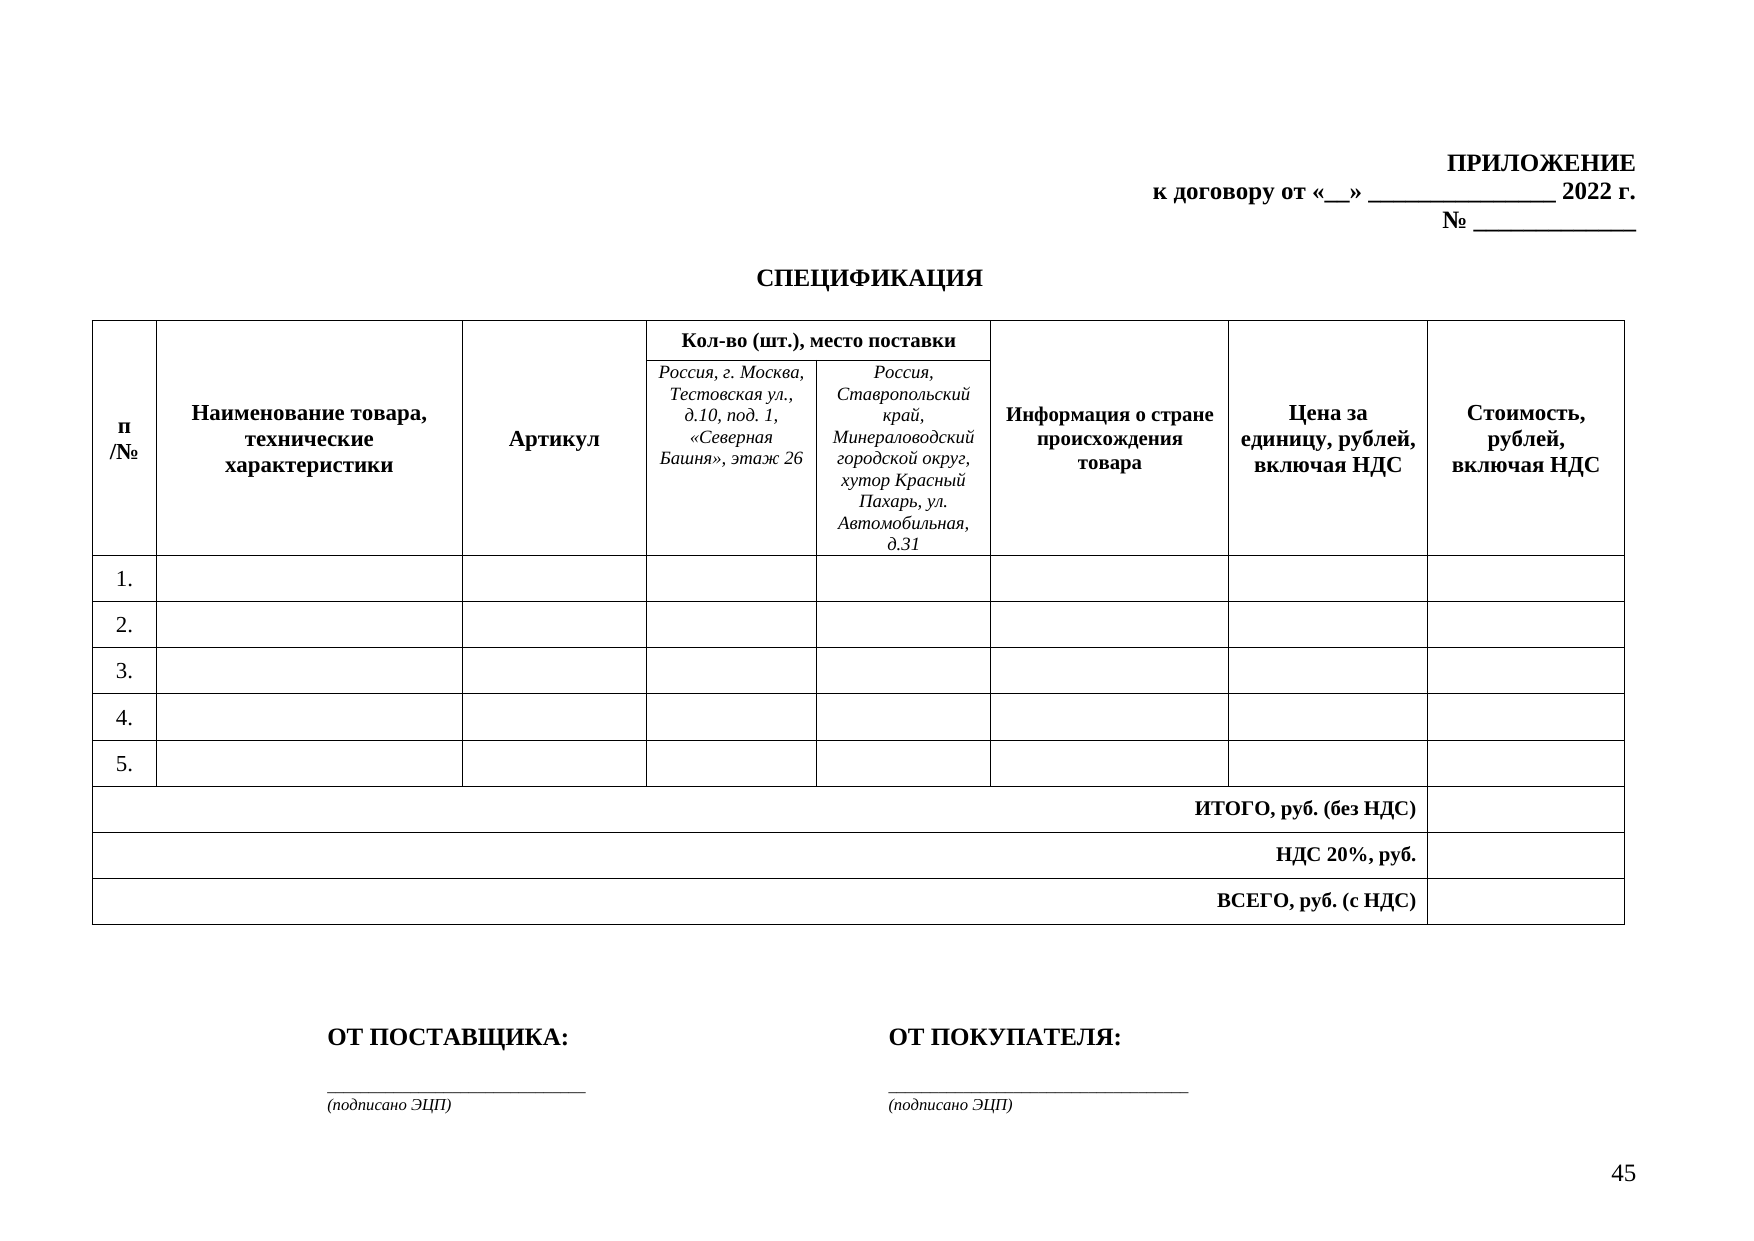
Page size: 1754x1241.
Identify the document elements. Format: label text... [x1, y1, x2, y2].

table_cell [1428, 879, 1624, 924]
table_header Кол-во (шт.), место поставки [647, 321, 990, 360]
table_cell 5. [93, 741, 156, 786]
table_cell [647, 741, 816, 786]
table_header Наименование товара, технические характеристики [157, 321, 462, 555]
table_cell [463, 741, 646, 786]
table_cell [817, 694, 990, 739]
table_cell [157, 694, 462, 739]
table_cell НДС 20%, руб. [93, 833, 1427, 878]
table_cell [463, 648, 646, 693]
table_cell 2. [93, 602, 156, 647]
table_cell Россия, Ставропольский край, Минераловодский городской округ, хутор Красный Пахарь, ул. Автомобильная, д.31 [817, 361, 990, 555]
table_cell [157, 602, 462, 647]
table_cell Россия, г. Москва, Тестовская ул., д.10, под. 1, «Северная Башня», этаж 26 [647, 361, 816, 555]
table_cell [991, 556, 1228, 601]
table_header п/№ [93, 321, 156, 555]
table_cell [157, 556, 462, 601]
table_cell [647, 694, 816, 739]
table_cell [1229, 741, 1427, 786]
table_cell [463, 602, 646, 647]
table_cell [157, 648, 462, 693]
table_cell [157, 741, 462, 786]
table_header Стоимость, рублей, включая НДС [1428, 321, 1624, 555]
table_cell 1. [93, 556, 156, 601]
table_cell ВСЕГО, руб. (с НДС) [93, 879, 1427, 924]
table_cell [1428, 787, 1624, 832]
table_cell [463, 694, 646, 739]
table_cell [1428, 833, 1624, 878]
text ПРИЛОЖЕНИЕ [103, 148, 1636, 176]
table_cell [463, 556, 646, 601]
table_header ОТ ПОСТАВЩИКА: [316, 988, 877, 1056]
table_cell ____________________________________ (подписано ЭЦП) [877, 1056, 1423, 1114]
table_cell [817, 602, 990, 647]
table_header Цена за единицу, рублей, включая НДС [1229, 321, 1427, 555]
table_cell ИТОГО, руб. (без НДС) [93, 787, 1427, 832]
table_cell [1229, 694, 1427, 739]
table_cell [991, 694, 1228, 739]
table_cell [817, 648, 990, 693]
table_cell [1229, 648, 1427, 693]
table_cell 4. [93, 694, 156, 739]
text № _____________ [103, 205, 1636, 234]
table_cell [1428, 556, 1624, 601]
table_cell [647, 556, 816, 601]
table_cell [1428, 648, 1624, 693]
table_cell [1229, 556, 1427, 601]
table_cell _______________________________ (подписано ЭЦП) [316, 1056, 877, 1114]
table_cell [817, 556, 990, 601]
table_header Артикул [463, 321, 646, 555]
table_cell [817, 741, 990, 786]
table_cell [647, 648, 816, 693]
table_cell [1428, 602, 1624, 647]
table_cell [991, 602, 1228, 647]
table_cell 3. [93, 648, 156, 693]
table_header ОТ ПОКУПАТЕЛЯ: [877, 988, 1423, 1056]
table_cell [1428, 741, 1624, 786]
table_cell [1229, 602, 1427, 647]
table_cell [991, 741, 1228, 786]
table_header Информация о стране происхождения товара [991, 321, 1228, 555]
text к договору от «__» _______________ 2022 г. [103, 176, 1636, 205]
table_cell [1428, 694, 1624, 739]
table_cell [991, 648, 1228, 693]
text СПЕЦИФИКАЦИЯ [103, 263, 1636, 291]
table_cell [647, 602, 816, 647]
